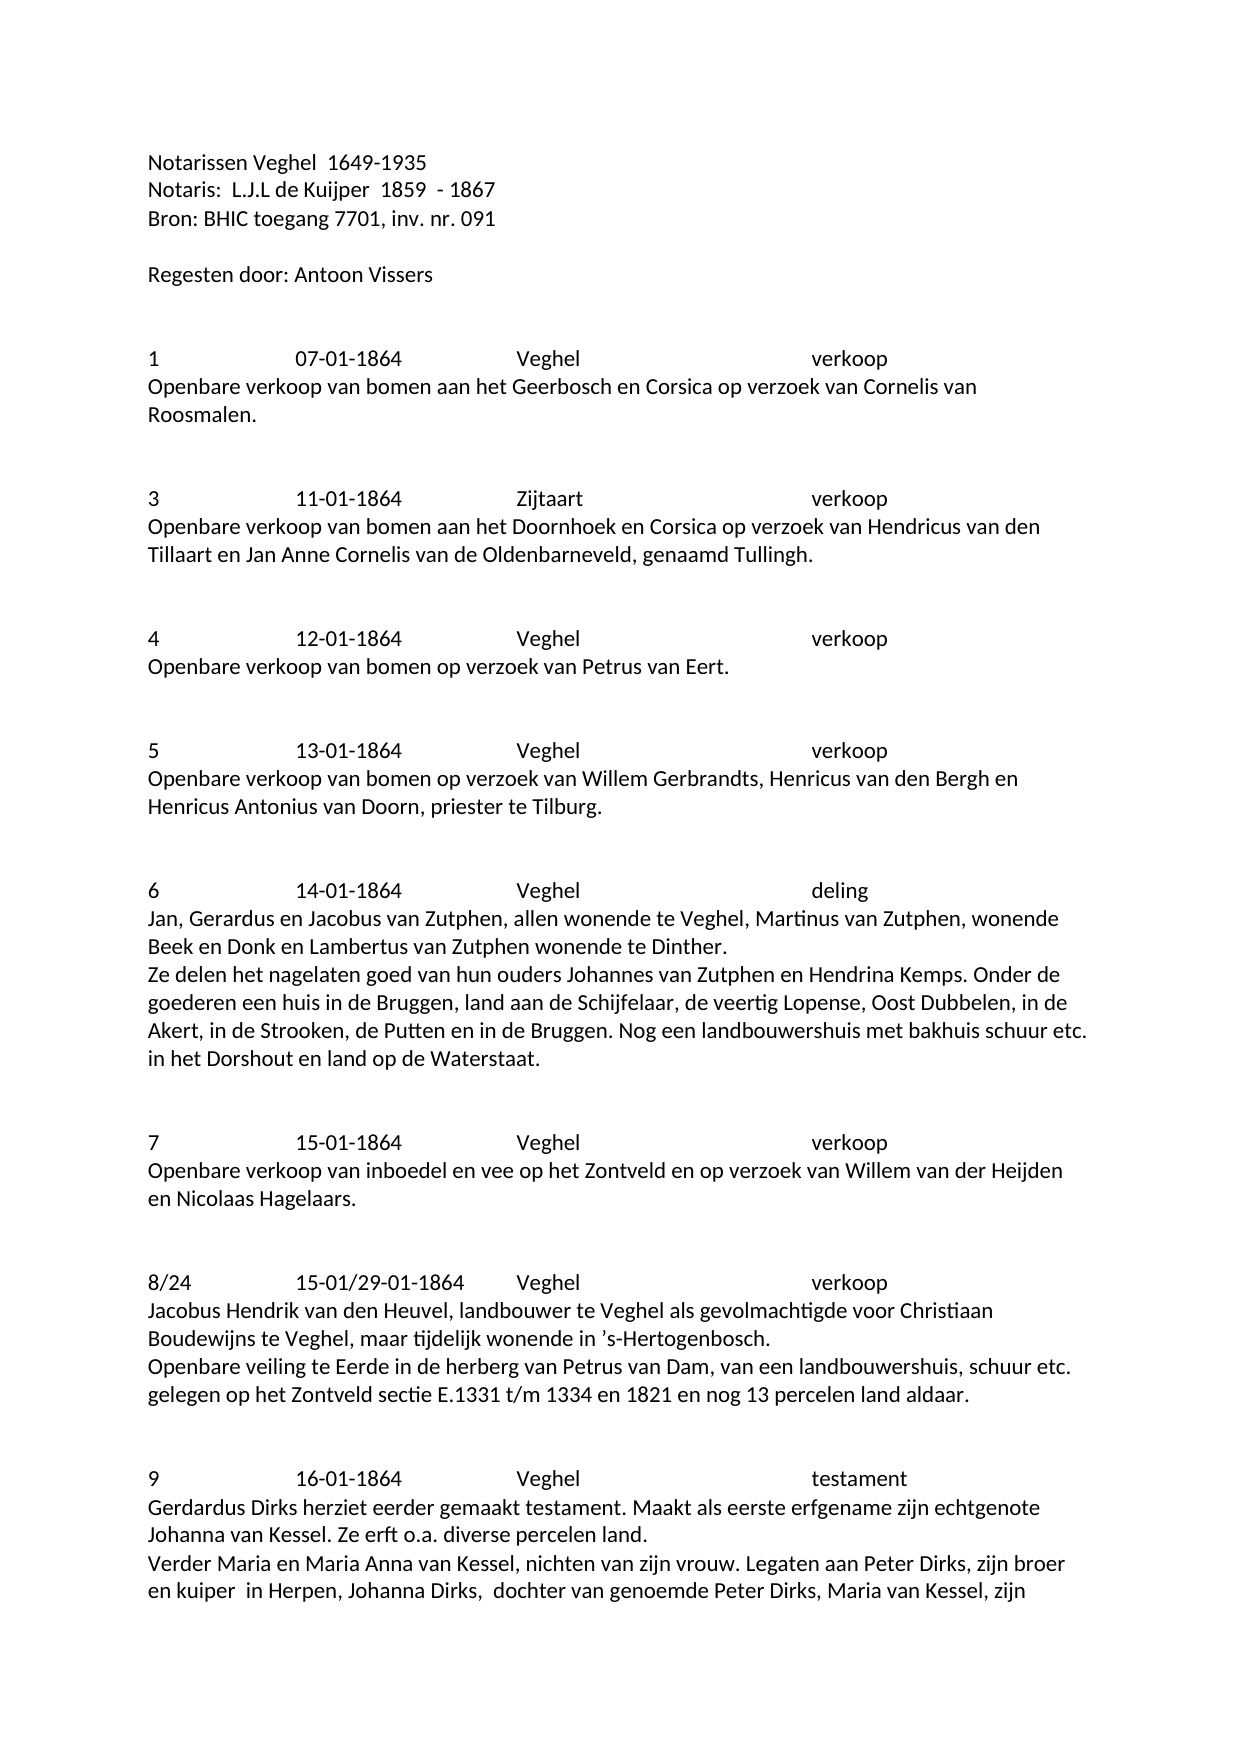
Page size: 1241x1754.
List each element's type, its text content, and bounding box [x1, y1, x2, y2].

text Regesten door: Antoon Vissers [148, 260, 1093, 288]
text Jan, Gerardus en Jacobus van Zutphen, allen wonende te Veghel, Martinus van Zutphen, wonende Beek en Donk en Lambertus van Zutphen wonende te Dinther. [148, 904, 1093, 960]
text 5 13-01-1864 Veghel verkoop [148, 736, 1093, 764]
text 6 14-01-1864 Veghel deling [148, 876, 1093, 904]
text 3 11-01-1864 Zijtaart verkoop [148, 484, 1093, 512]
text Openbare verkoop van inboedel en vee op het Zontveld en op verzoek van Willem van der Heijden en Nicolaas Hagelaars. [148, 1156, 1093, 1212]
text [148, 1549, 1093, 1605]
text 9 16-01-1864 Veghel testament [148, 1464, 1093, 1493]
text Jacobus Hendrik van den Heuvel, landbouwer te Veghel als gevolmachtigde voor Christiaan Boudewijns te Veghel, maar tijdelijk wonende in ’s-Hertogenbosch. [148, 1296, 1093, 1352]
text 7 15-01-1864 Veghel verkoop [148, 1128, 1093, 1156]
text 1 07-01-1864 Veghel verkoop [148, 344, 1093, 372]
text 4 12-01-1864 Veghel verkoop [148, 624, 1093, 652]
text Openbare verkoop van bomen aan het Geerbosch en Corsica op verzoek van Cornelis van Roosmalen. [148, 372, 1093, 428]
text Ze delen het nagelaten goed van hun ouders Johannes van Zutphen en Hendrina Kemps. Onder de goederen een huis in de Bruggen, land aan de Schijfelaar, de veertig Lopense, Oost Dubbelen, in de Akert, in de Strooken, de Putten en in de Bruggen. Nog een landbouwershuis met bakhuis schuur etc. in het Dorshout en land op de Waterstaat. [148, 960, 1093, 1072]
text Openbare verkoop van bomen op verzoek van Petrus van Eert. [148, 652, 1093, 680]
text Openbare verkoop van bomen op verzoek van Willem Gerbrandts, Henricus van den Bergh en Henricus Antonius van Doorn, priester te Tilburg. [148, 764, 1093, 820]
text Gerdardus Dirks herziet eerder gemaakt testament. Maakt als eerste erfgename zijn echtgenote Johanna van Kessel. Ze erft o.a. diverse percelen land. [148, 1493, 1093, 1549]
text Notaris: L.J.L de Kuijper 1859 - 1867 [148, 176, 1093, 204]
text Openbare verkoop van bomen aan het Doornhoek en Corsica op verzoek van Hendricus van den Tillaart en Jan Anne Cornelis van de Oldenbarneveld, genaamd Tullingh. [148, 512, 1093, 568]
text Notarissen Veghel 1649-1935 [148, 148, 1093, 176]
text Bron: BHIC toegang 7701, inv. nr. 091 [148, 204, 1093, 232]
text 8/24 15-01/29-01-1864 Veghel verkoop [148, 1268, 1093, 1296]
text Openbare veiling te Eerde in de herberg van Petrus van Dam, van een landbouwershuis, schuur etc. gelegen op het Zontveld sectie E.1331 t/m 1334 en 1821 en nog 13 percelen land aldaar. [148, 1352, 1093, 1408]
